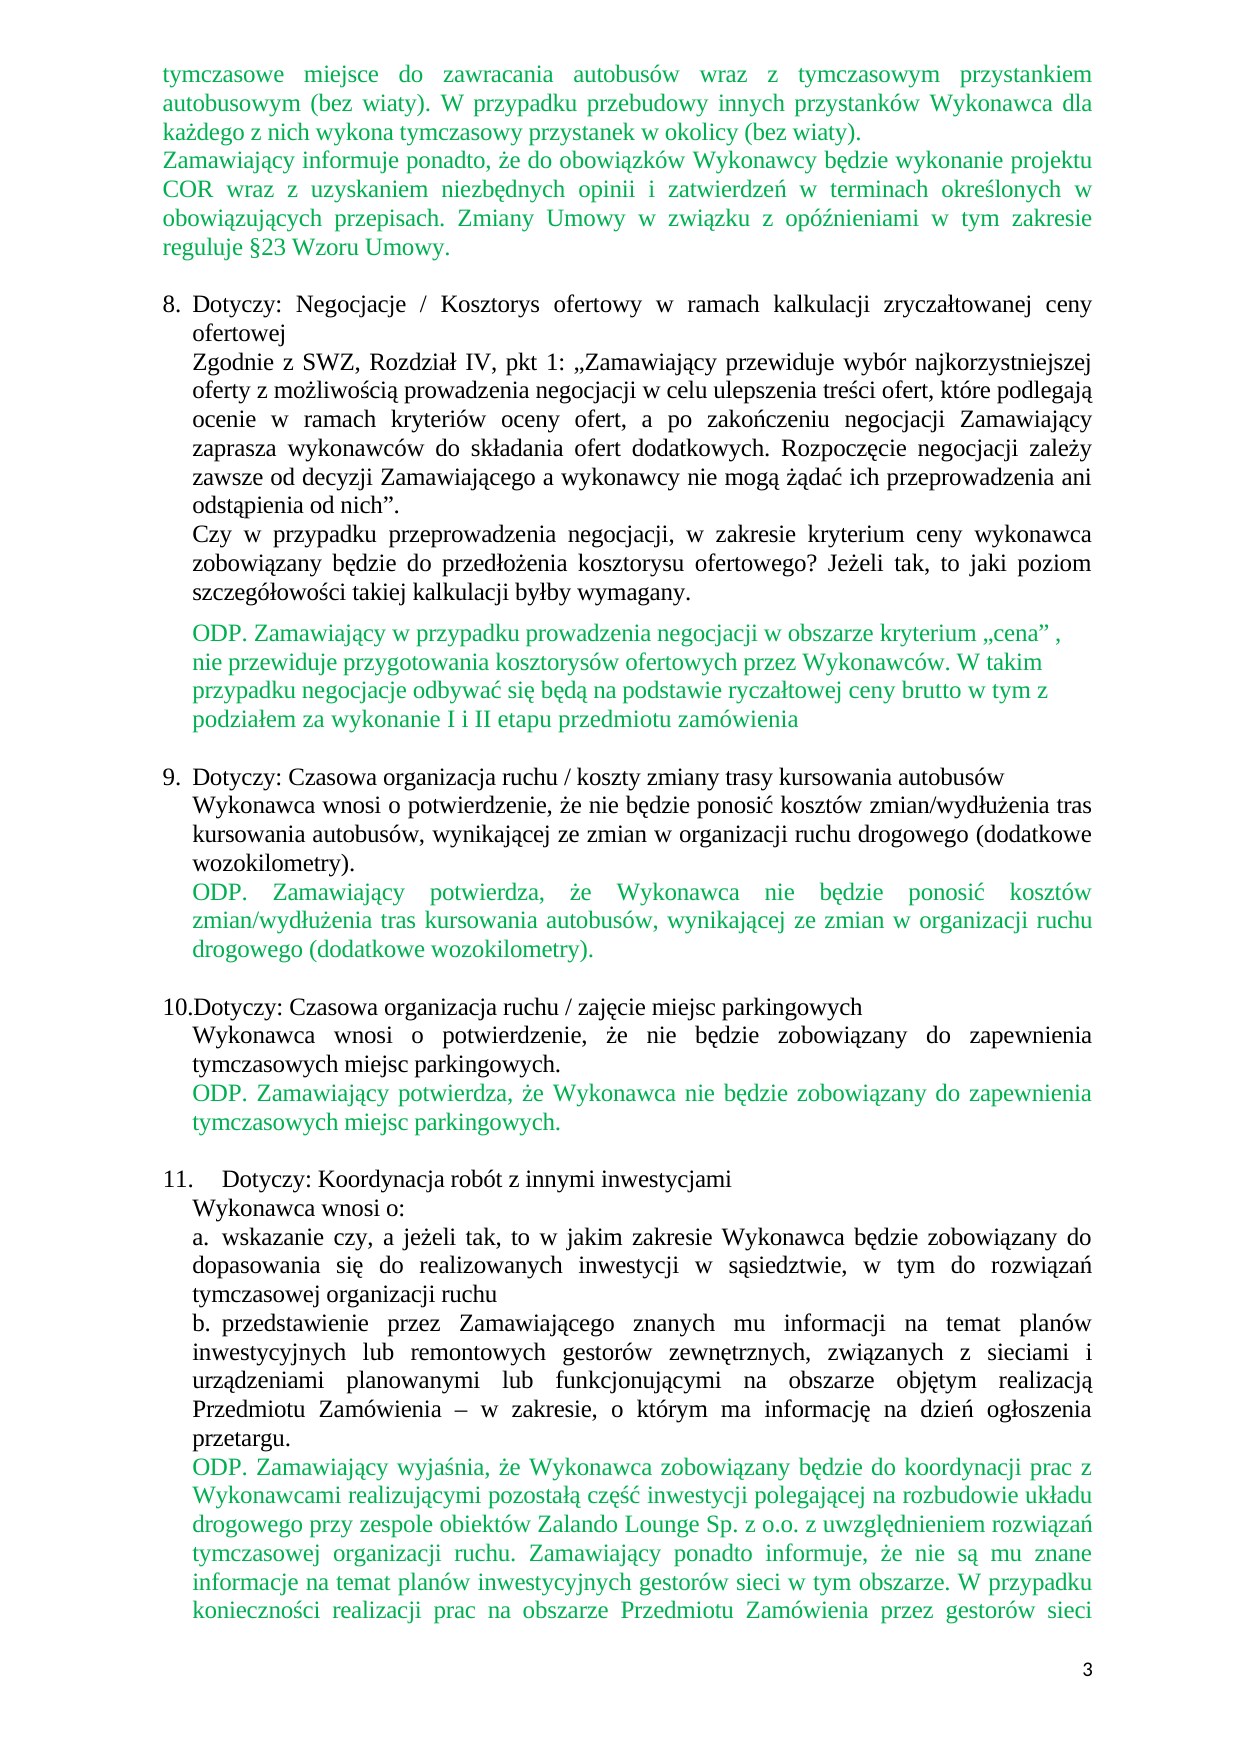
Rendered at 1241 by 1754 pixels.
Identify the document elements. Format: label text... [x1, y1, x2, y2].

list 8. Dotyczy: Negocjacje / Kosztorys ofertowy w ramach kalkulacji zryczałtowanej ceny ofertowej [162, 289, 1092, 347]
list 10.Dotyczy: Czasowa organizacja ruchu / zajęcie miejsc parkingowych [162, 992, 1092, 1020]
list Wykonawca wnosi o potwierdzenie, że nie będzie ponosić kosztów zmian/wydłużenia tras kursowania autobusów, wynikającej ze zmian w organizacji ruchu drogowego (dodatkowe wozokilometry). [192, 790, 1092, 877]
list Zgodnie z SWZ, Rozdział IV, pkt 1: „Zamawiający przewiduje wybór najkorzystniejszej oferty z możliwością prowadzenia negocjacji w celu ulepszenia treści ofert, które podlegają ocenie w ramach kryteriów oceny ofert, a po zakończeniu negocjacji Zamawiający zaprasza wykonawców do składania ofert dodatkowych. Rozpoczęcie negocjacji zależy zawsze od decyzji Zamawiającego a wykonawcy nie mogą żądać ich przeprowadzenia ani odstąpienia od nich”. [192, 347, 1092, 519]
list 11. Dotyczy: Koordynacja robót z innymi inwestycjami [163, 1164, 1092, 1193]
list ODP. Zamawiający potwierdza, że Wykonawca nie będzie zobowiązany do zapewnienia tymczasowych miejsc parkingowych. [192, 1078, 1092, 1135]
list 9. Dotyczy: Czasowa organizacja ruchu / koszty zmiany trasy kursowania autobusów [162, 762, 1092, 790]
list b. przedstawienie przez Zamawiającego znanych mu informacji na temat planów inwestycyjnych lub remontowych gestorów zewnętrznych, związanych z sieciami i urządzeniami planowanymi lub funkcjonującymi na obszarze objętym realizacją Przedmiotu Zamówienia – w zakresie, o którym ma informację na dzień ogłoszenia przetargu. [192, 1308, 1092, 1452]
list a. wskazanie czy, a jeżeli tak, to w jakim zakresie Wykonawca będzie zobowiązany do dopasowania się do realizowanych inwestycji w sąsiedztwie, w tym do rozwiązań tymczasowej organizacji ruchu [192, 1222, 1092, 1308]
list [192, 1452, 1092, 1624]
list ODP. Zamawiający potwierdza, że Wykonawca nie będzie ponosić kosztów zmian/wydłużenia tras kursowania autobusów, wynikającej ze zmian w organizacji ruchu drogowego (dodatkowe wozokilometry). [192, 877, 1092, 963]
text ODP. Zamawiający w przypadku prowadzenia negocjacji w obszarze kryterium „cena” , nie przewiduje przygotowania kosztorysów ofertowych przez Wykonawców. W takim przypadku negocjacje odbywać się będą na podstawie ryczałtowej ceny brutto w tym z podziałem za wykonanie I i II etapu przedmiotu zamówienia [192, 618, 1092, 733]
list Wykonawca wnosi o potwierdzenie, że nie będzie zobowiązany do zapewnienia tymczasowych miejsc parkingowych. [192, 1020, 1092, 1078]
list Zamawiający informuje ponadto, że do obowiązków Wykonawcy będzie wykonanie projektu COR wraz z uzyskaniem niezbędnych opinii i zatwierdzeń w terminach określonych w obowiązujących przepisach. Zmiany Umowy w związku z opóźnieniami w tym zakresie reguluje §23 Wzoru Umowy. [162, 145, 1092, 260]
list Wykonawca wnosi o: [192, 1193, 1092, 1222]
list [162, 59, 1092, 145]
list Czy w przypadku przeprowadzenia negocjacji, w zakresie kryterium ceny wykonawca zobowiązany będzie do przedłożenia kosztorysu ofertowego? Jeżeli tak, to jaki poziom szczegółowości takiej kalkulacji byłby wymagany. [192, 519, 1092, 605]
